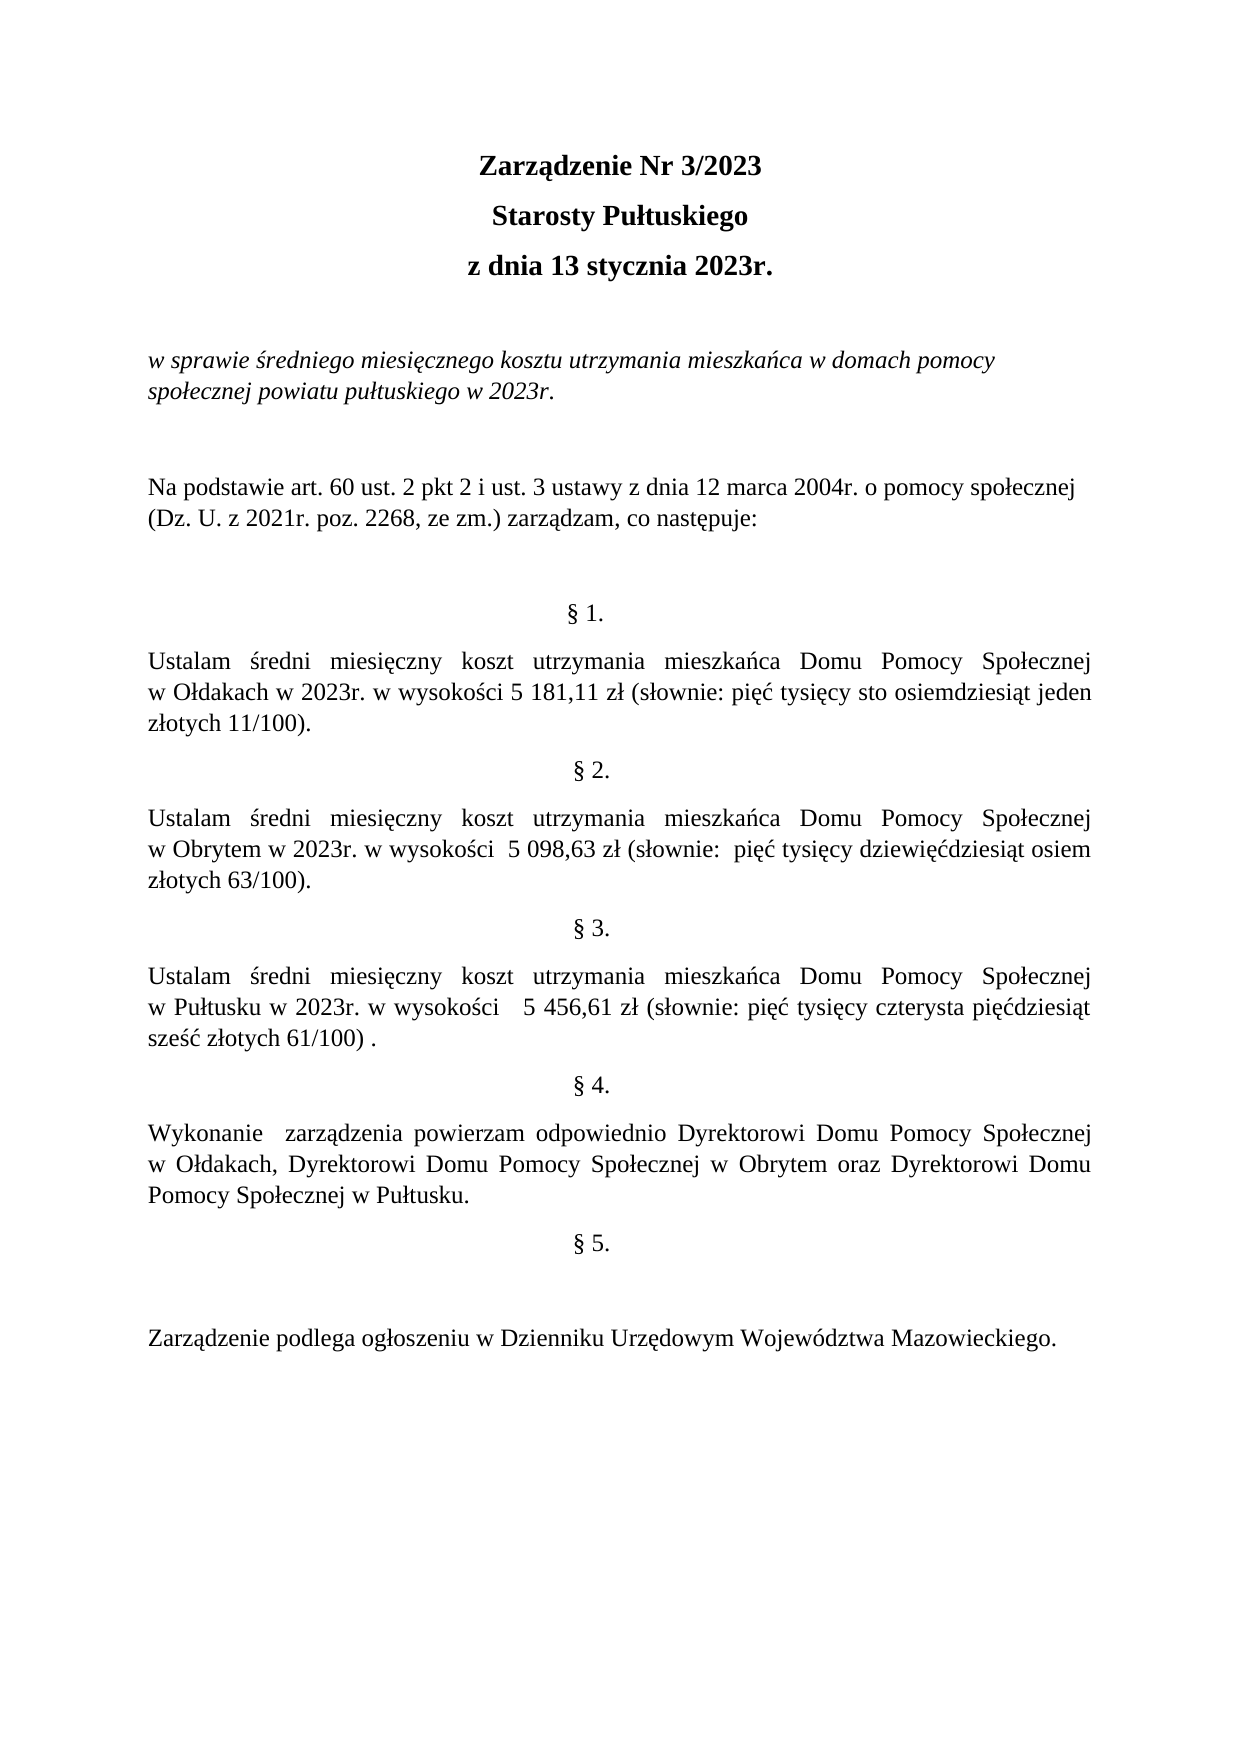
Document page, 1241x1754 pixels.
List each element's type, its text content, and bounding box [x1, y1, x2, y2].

text w sprawie średniego miesięcznego kosztu utrzymania mieszkańca w domach pomocy społecznej powiatu pułtuskiego w 2023r. [148, 345, 1093, 405]
text Na podstawie art. 60 ust. 2 pkt 2 i ust. 3 ustawy z dnia 12 marca 2004r. o pomocy społecznej (Dz. U. z 2021r. poz. 2268, ze zm.) zarządzam, co następuje: [148, 472, 1093, 531]
text Wykonanie zarządzenia powierzam odpowiednio Dyrektorowi Domu Pomocy Społecznej w Ołdakach, Dyrektorowi Domu Pomocy Społecznej w Obrytem oraz Dyrektorowi Domu Pomocy Społecznej w Pułtusku. [148, 1118, 1093, 1209]
text z dnia 13 stycznia 2023r. [148, 248, 1093, 282]
text Ustalam średni miesięczny koszt utrzymania mieszkańca Domu Pomocy Społecznej w Ołdakach w 2023r. w wysokości 5 181,11 zł (słownie: pięć tysięcy sto osiemdziesiąt jeden złotych 11/100). [148, 646, 1093, 737]
text Ustalam średni miesięczny koszt utrzymania mieszkańca Domu Pomocy Społecznej w Pułtusku w 2023r. w wysokości 5 456,61 zł (słownie: pięć tysięcy czterysta pięćdziesiąt sześć złotych 61/100) . [148, 961, 1093, 1052]
text Zarządzenie Nr 3/2023 [148, 148, 1093, 181]
text § 2. [148, 756, 1093, 784]
text § 5. [148, 1228, 1093, 1257]
text Starosty Pułtuskiego [148, 198, 1093, 231]
text Zarządzenie podlega ogłoszeniu w Dzienniku Urzędowym Województwa Mazowieckiego. [148, 1323, 1093, 1352]
text § 3. [148, 913, 1093, 942]
text § 4. [148, 1071, 1093, 1099]
text § 1. [148, 598, 1093, 627]
text Ustalam średni miesięczny koszt utrzymania mieszkańca Domu Pomocy Społecznej w Obrytem w 2023r. w wysokości 5 098,63 zł (słownie: pięć tysięcy dziewięćdziesiąt osiem złotych 63/100). [148, 803, 1093, 894]
